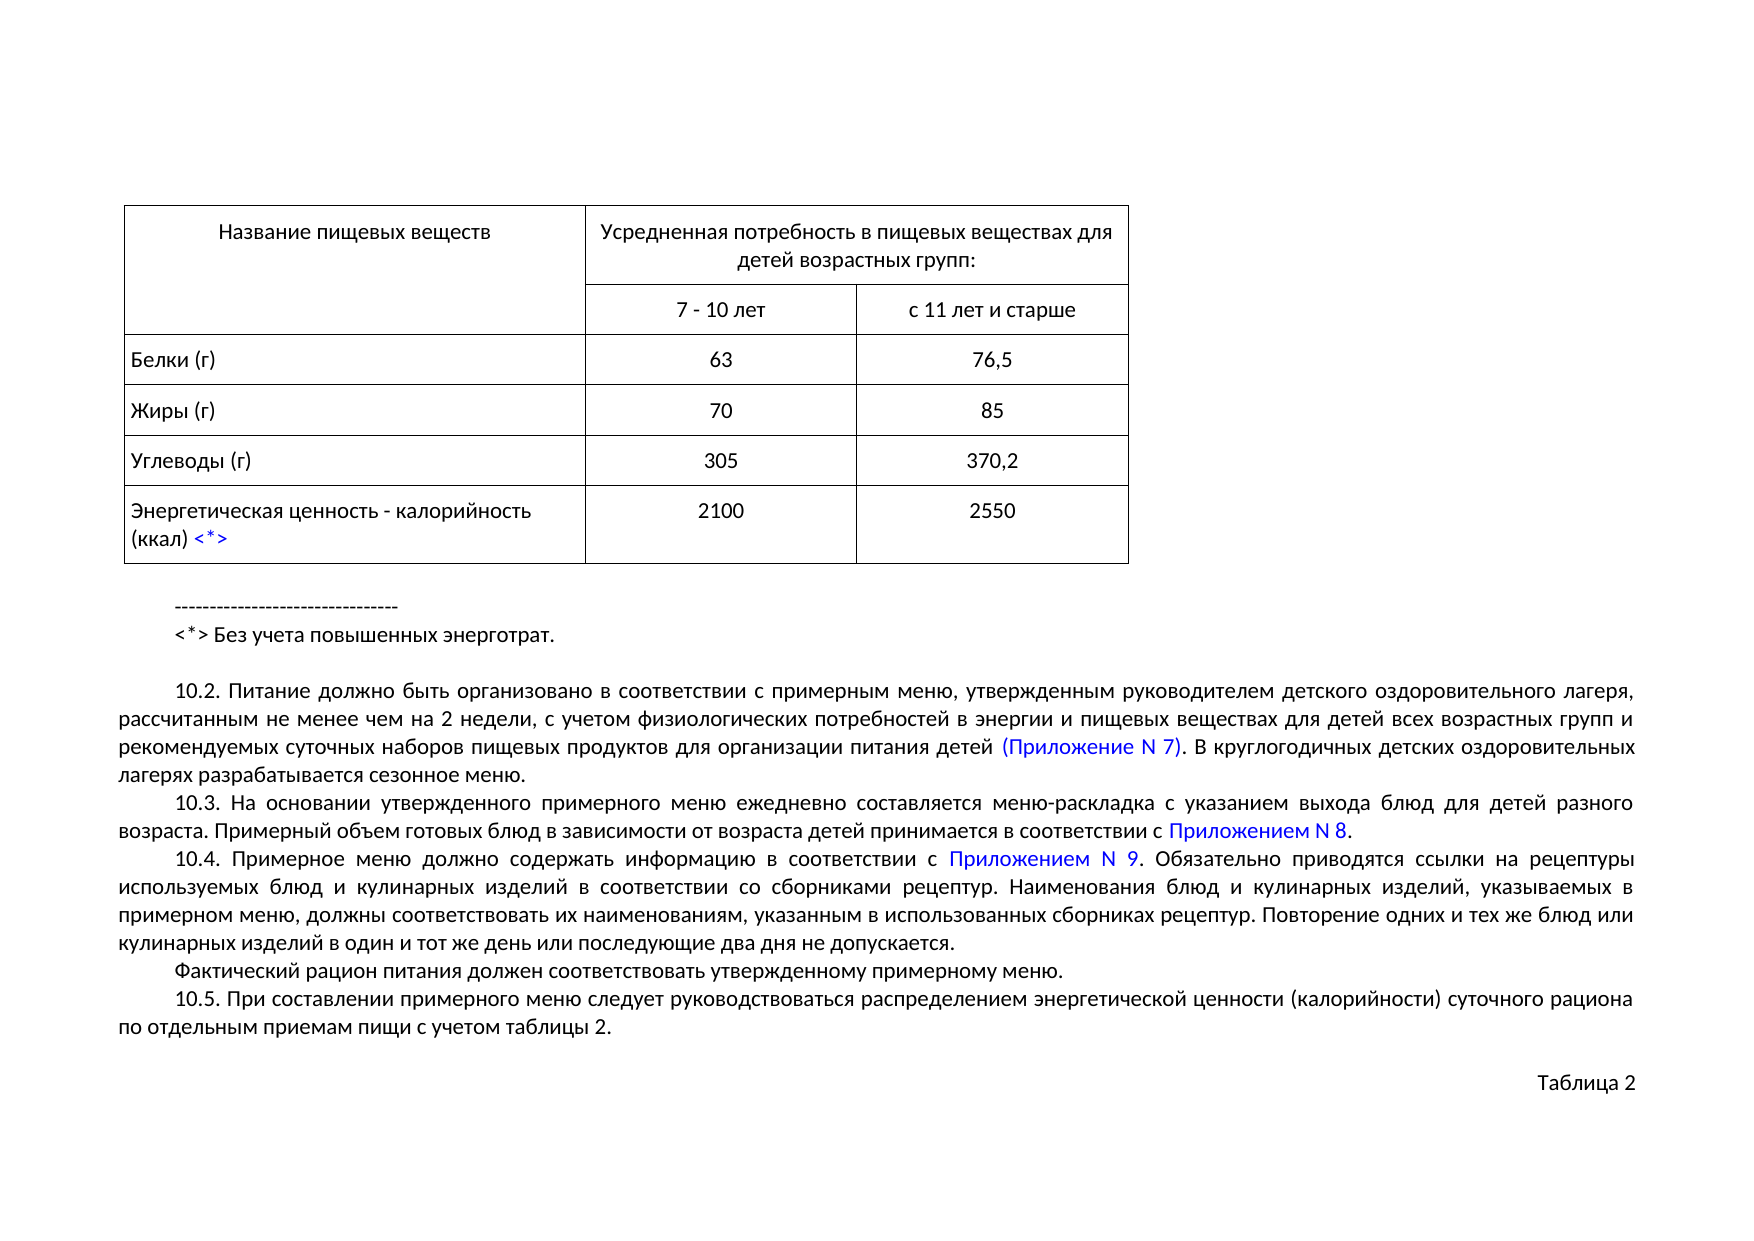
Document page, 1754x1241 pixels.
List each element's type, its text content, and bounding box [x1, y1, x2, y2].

text 10.5. При составлении примерного меню следует руководствоваться распределением энергетической ценности (калорийности) суточного рациона по отдельным приемам пищи с учетом таблицы 2. [118, 984, 1636, 1041]
text 10.4. Примерное меню должно содержать информацию в соответствии с Приложением N 9. Обязательно приводятся ссылки на рецептуры используемых блюд и кулинарных изделий в соответствии со сборниками рецептур. Наименования блюд и кулинарных изделий, указываемых в примерном меню, должны соответствовать их наименованиям, указанным в использованных сборниках рецептур. Повторение одних и тех же блюд или кулинарных изделий в один и тот же день или последующие два дня не допускается. [118, 844, 1636, 956]
table_cell Энергетическая ценность - калорийность (ккал) <*> [125, 486, 585, 563]
table_cell 63 [586, 335, 856, 384]
table_cell 70 [586, 385, 856, 434]
text Фактический рацион питания должен соответствовать утвержденному примерному меню. [118, 956, 1636, 984]
table_cell 305 [586, 436, 856, 485]
table_cell 370,2 [857, 436, 1128, 485]
text <*> Без учета повышенных энерготрат. [118, 620, 1636, 648]
table_header Усредненная потребность в пищевых веществах для детей возрастных групп: [586, 206, 1128, 283]
table_cell Углеводы (г) [125, 436, 585, 485]
table_cell с 11 лет и старше [857, 285, 1128, 334]
table_cell 7 - 10 лет [586, 285, 856, 334]
table_header Название пищевых веществ [125, 206, 585, 334]
table_cell Белки (г) [125, 335, 585, 384]
table_cell 76,5 [857, 335, 1128, 384]
text 10.2. Питание должно быть организовано в соответствии с примерным меню, утвержденным руководителем детского оздоровительного лагеря, рассчитанным не менее чем на 2 недели, с учетом физиологических потребностей в энергии и пищевых веществах для детей всех возрастных групп и рекомендуемых суточных наборов пищевых продуктов для организации питания детей (Приложение N 7). В круглогодичных детских оздоровительных лагерях разрабатывается сезонное меню. [118, 676, 1636, 788]
text -------------------------------- [118, 592, 1636, 620]
table_cell 2100 [586, 486, 856, 563]
table_cell 85 [857, 385, 1128, 434]
table_cell Жиры (г) [125, 385, 585, 434]
text Таблица 2 [118, 1068, 1636, 1097]
text 10.3. На основании утвержденного примерного меню ежедневно составляется меню-раскладка с указанием выхода блюд для детей разного возраста. Примерный объем готовых блюд в зависимости от возраста детей принимается в соответствии с Приложением N 8. [118, 788, 1636, 844]
table_cell 2550 [857, 486, 1128, 563]
